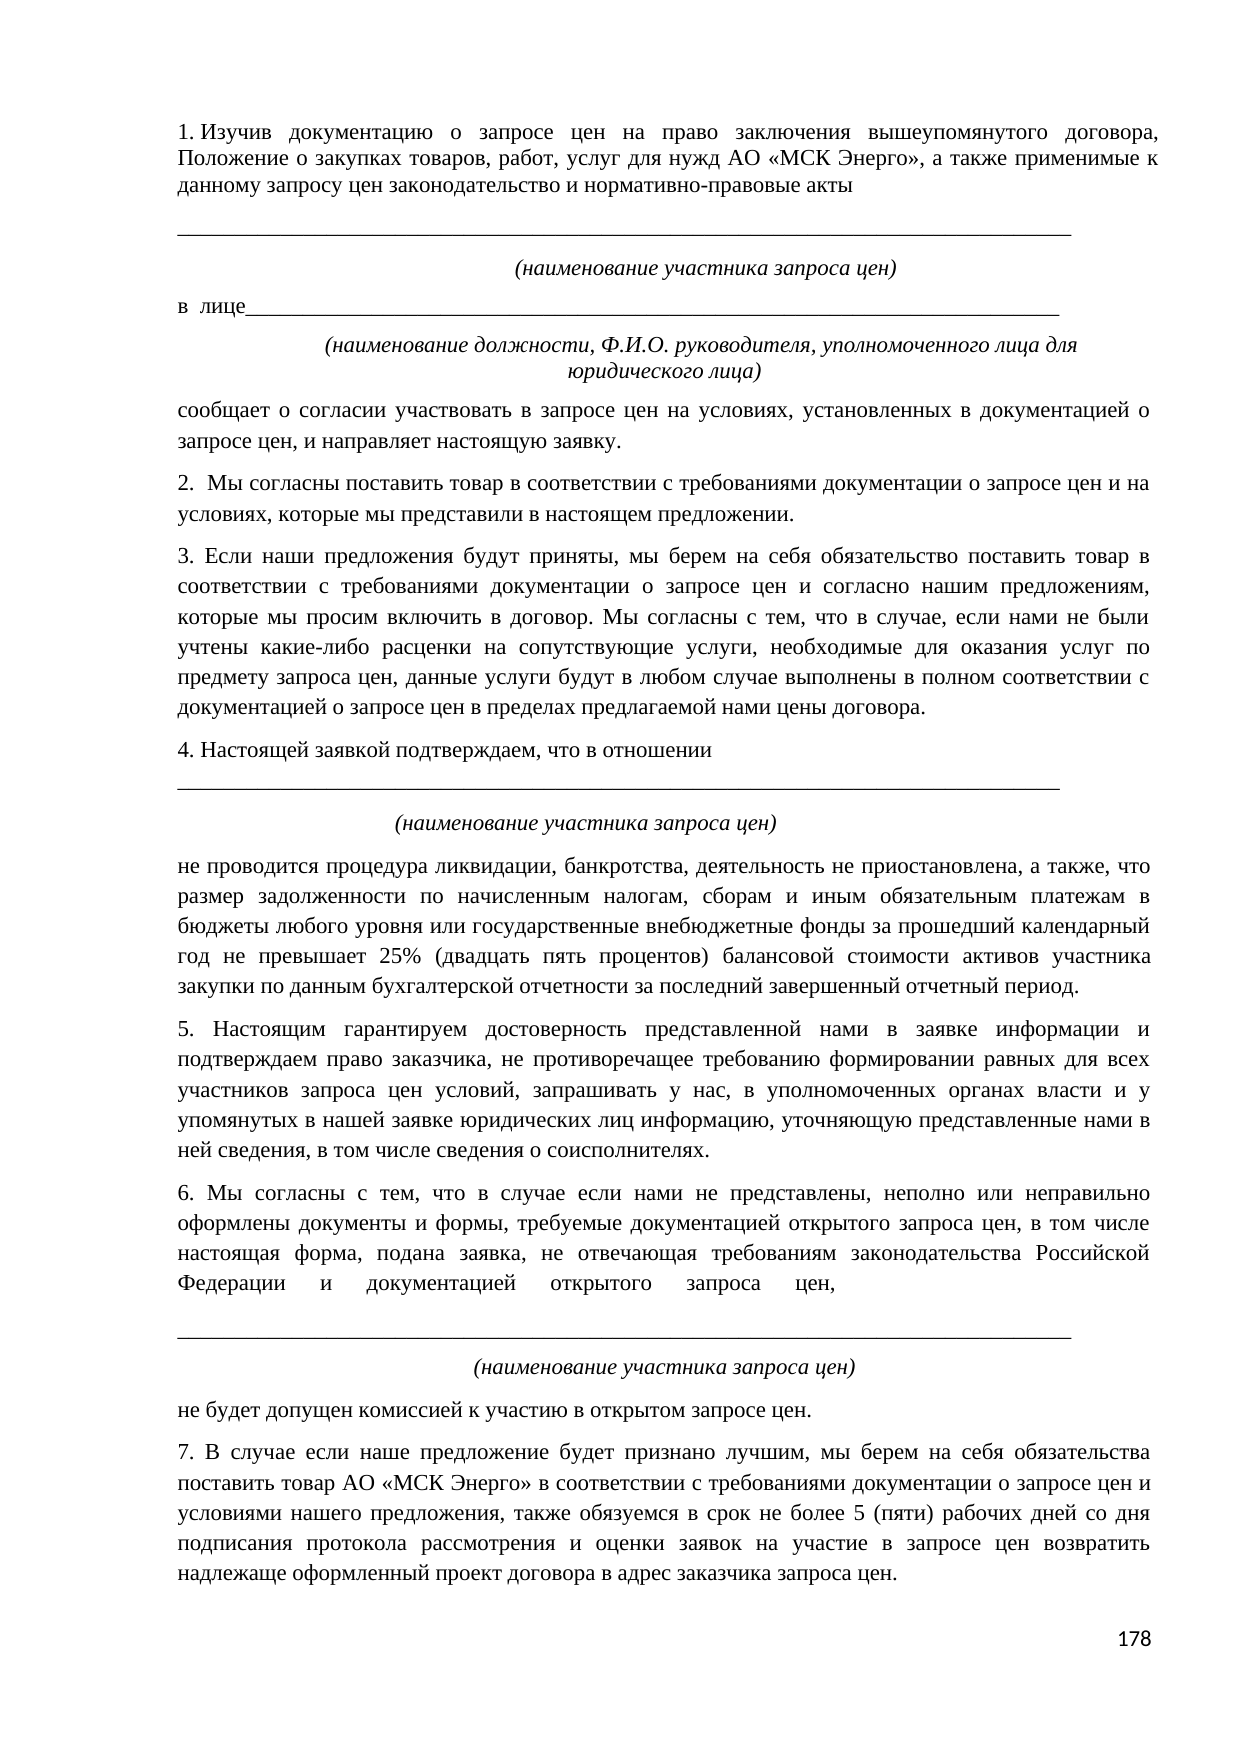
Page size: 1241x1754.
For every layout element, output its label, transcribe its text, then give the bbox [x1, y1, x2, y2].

text в лице_______________________________________________________________________ [177, 292, 1152, 319]
text 5. Настоящим гарантируем достоверность представленной нами в заявке информации и подтверждаем право заказчика, не противоречащее требованию формировании равных для всех участников запроса цен условий, запрашивать у нас, в уполномоченных органах власти и у упомянутых в нашей заявке юридических лиц информацию, уточняющую представленные нами в ней сведения, в том числе сведения о соисполнителях. [177, 1015, 1152, 1162]
text не будет допущен комиссией к участию в открытом запросе цен. [177, 1396, 1152, 1422]
text ______________________________________________________________________________ [177, 213, 1160, 239]
text (наименование участника запроса цен) [177, 254, 1160, 281]
text 6. Мы согласны с тем, что в случае если нами не представлены, неполно или неправильно оформлены документы и формы, требуемые документацией открытого запроса цен, в том числе настоящая форма, подана заявка, не отвечающая требованиям законодательства Российской Федерации и документацией открытого запроса цен, [177, 1179, 1152, 1296]
text (наименование участника запроса цен) [177, 1353, 1152, 1379]
text сообщает о согласии участвовать в запросе цен на условиях, установленных в документацией о запросе цен, и направляет настоящую заявку. [177, 396, 1152, 453]
text 2. Мы согласны поставить товар в соответствии с требованиями документации о запросе цен и на условиях, которые мы представили в настоящем предложении. [177, 469, 1152, 526]
text 3. Если наши предложения будут приняты, мы берем на себя обязательство поставить товар в соответствии с требованиями документации о запросе цен и согласно нашим предложениям, которые мы просим включить в договор. Мы согласны с тем, что в случае, если нами не были учтены какие-либо расценки на сопутствующие услуги, необходимые для оказания услуг по предмету запроса цен, данные услуги будут в любом случае выполнены в полном соответствии с документацией о запросе цен в пределах предлагаемой нами цены договора. [177, 542, 1152, 720]
text 7. В случае если наше предложение будет признано лучшим, мы берем на себя обязательства поставить товар АО «МСК Энерго» в соответствии с требованиями документации о запросе цен и условиями нашего предложения, также обязуемся в срок не более 5 (пяти) рабочих дней со дня подписания протокола рассмотрения и оценки заявок на участие в запросе цен возвратить надлежаще оформленный проект договора в адрес заказчика запроса цен. [177, 1438, 1152, 1586]
text (наименование должности, Ф.И.О. руководителя, уполномоченного лица для юридического лица) [177, 331, 1152, 384]
text (наименование участника запроса цен) [177, 809, 1152, 835]
text 1. Изучив документацию о запросе цен на право заключения вышеупомянутого договора, Положение о закупках товаров, работ, услуг для нужд АО «МСК Энерго», а также применимые к данному запросу цен законодательство и нормативно-правовые акты [177, 118, 1160, 197]
text не проводится процедура ликвидации, банкротства, деятельность не приостановлена, а также, что размер задолженности по начисленным налогам, сборам и иным обязательным платежам в бюджеты любого уровня или государственные внебюджетные фонды за прошедший календарный год не превышает 25% (двадцать пять процентов) балансовой стоимости активов участника закупки по данным бухгалтерской отчетности за последний завершенный отчетный период. [177, 852, 1152, 999]
text ______________________________________________________________________________ [177, 1315, 1160, 1341]
text 4. Настоящей заявкой подтверждаем, что в отношении _____________________________________________________________________________ [177, 736, 1152, 793]
